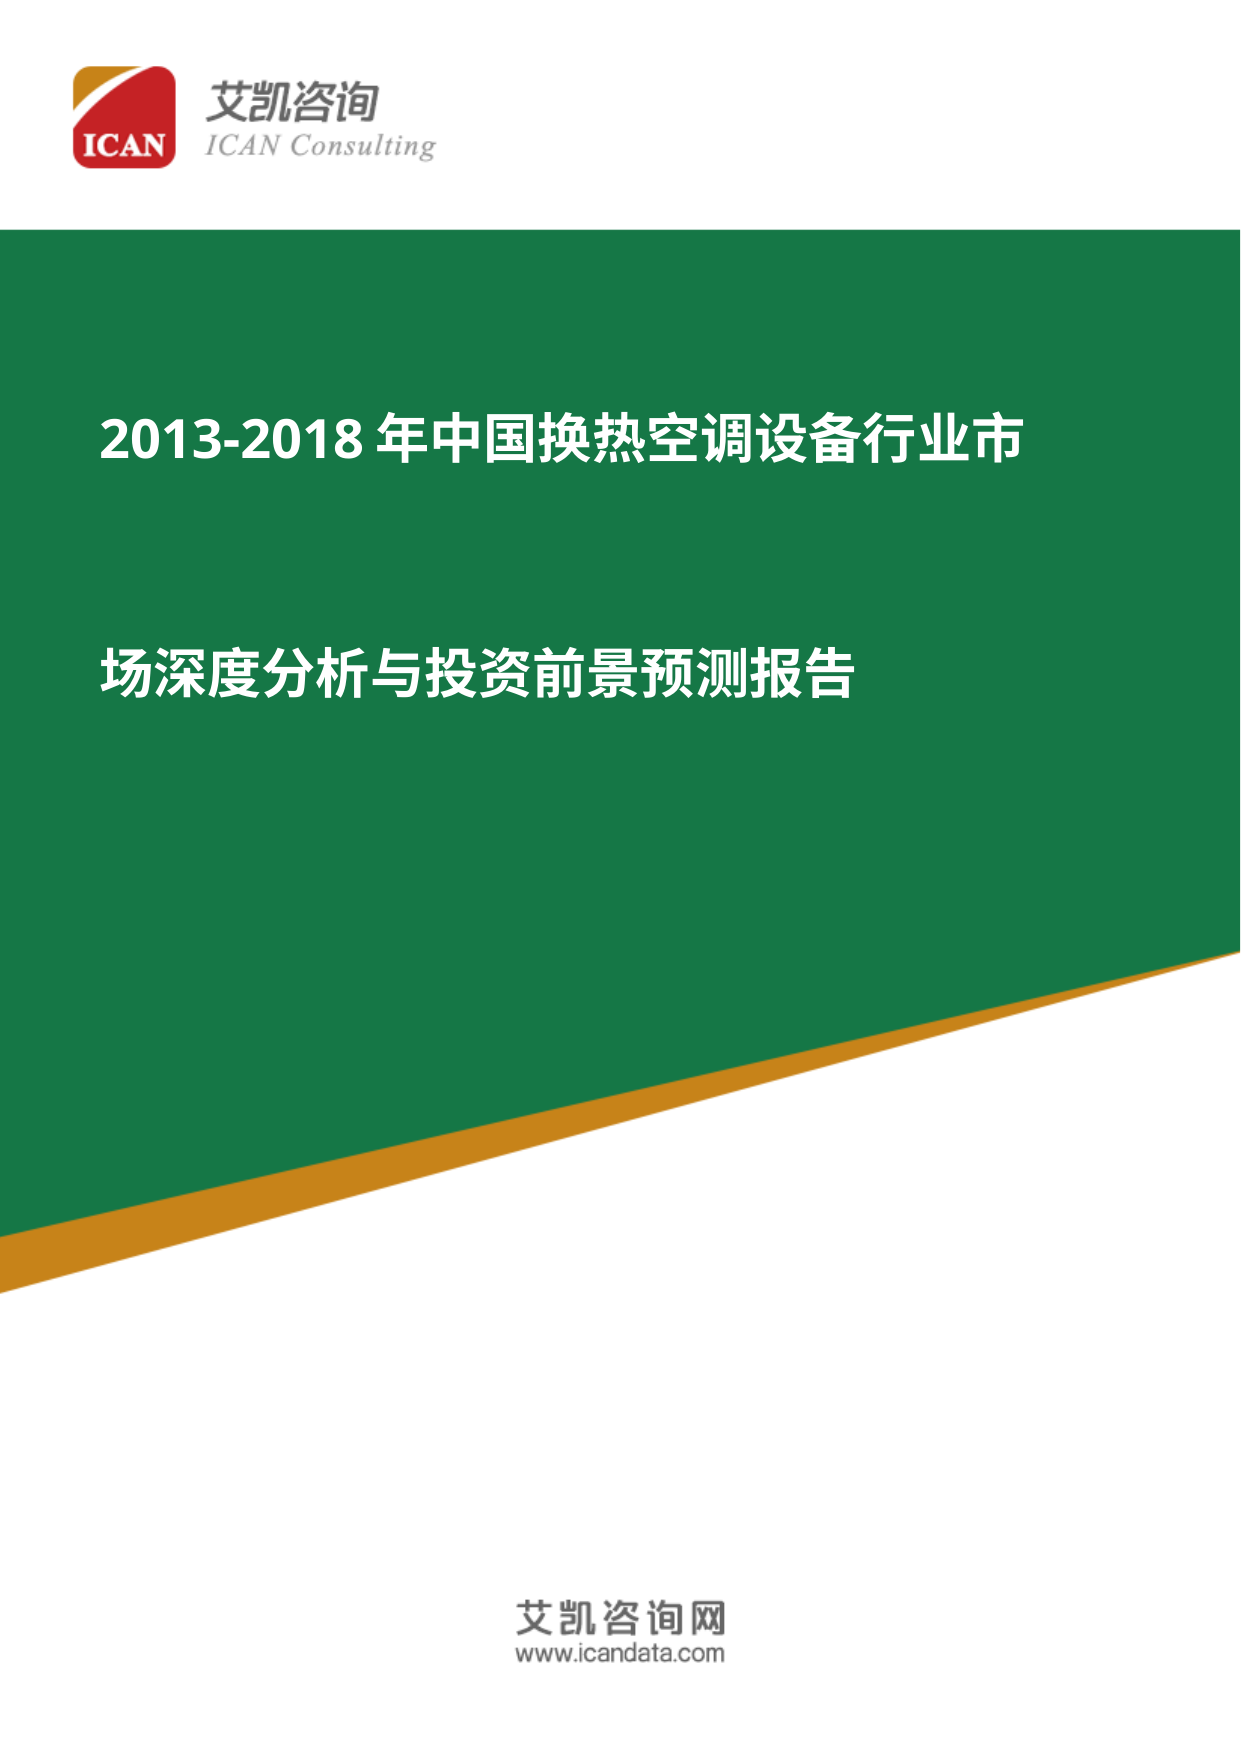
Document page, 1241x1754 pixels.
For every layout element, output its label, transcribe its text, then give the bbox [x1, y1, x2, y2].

picture [0, 5, 1241, 1754]
subtitle 2013-2018年中国换热空调设备行业市场深度分析与投资前景预测报告 [99, 386, 1053, 718]
